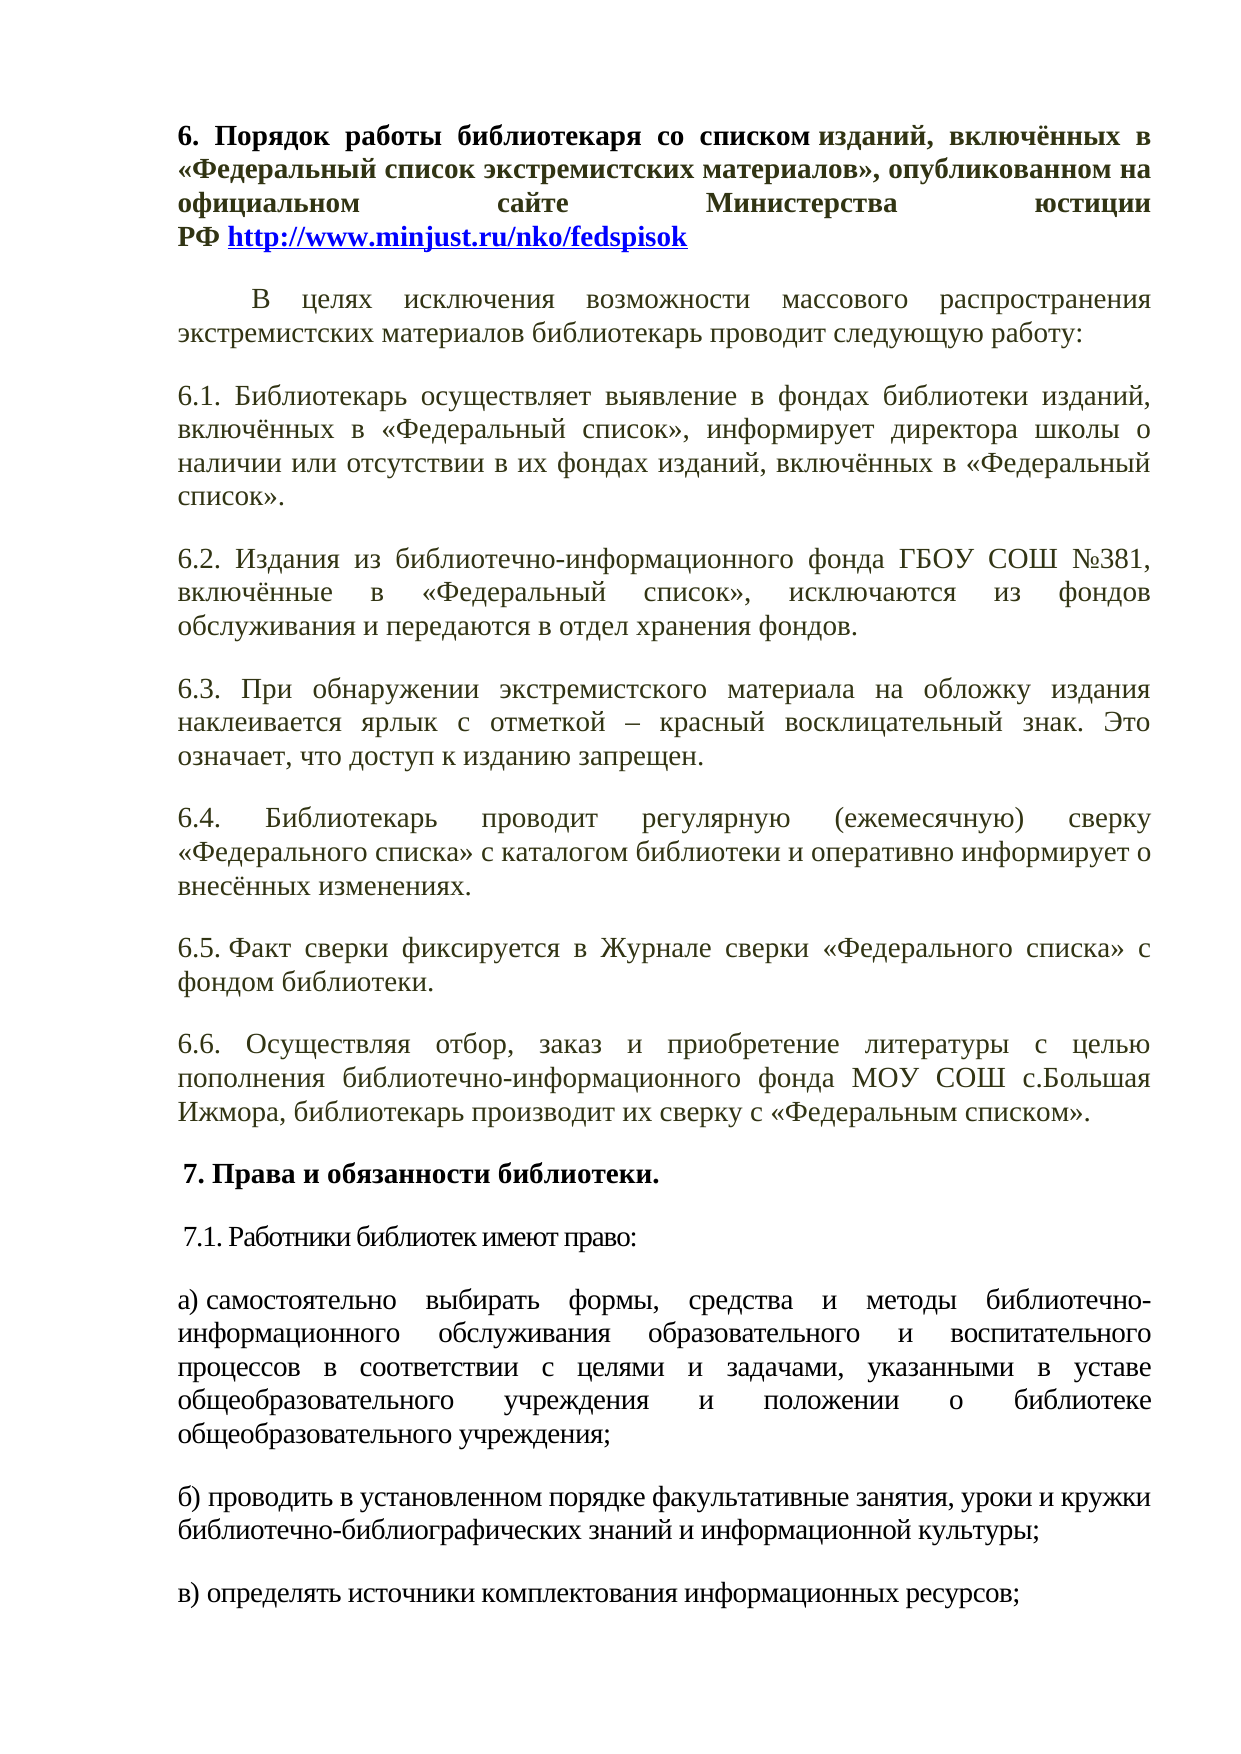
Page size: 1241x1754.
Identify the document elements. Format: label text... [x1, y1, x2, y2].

text 6.5. Факт сверки фиксируется в Журнале сверки «Федерального списка» с фондом библиотеки. [177, 930, 1152, 997]
text В целях исключения возможности массового распространения экстремистских материалов библиотекарь проводит следующую работу: [177, 281, 1152, 348]
text б) проводить в установленном порядке факультативные занятия, уроки и кружки библиотечно-библиографических знаний и информационной культуры; [177, 1479, 1151, 1546]
text в) определять источники комплектования информационных ресурсов; [177, 1575, 1152, 1608]
text 6.6. Осуществляя отбор, заказ и приобретение литературы с целью пополнения библиотечно-информационного фонда МОУ СОШ с.Большая Ижмора, библиотекарь производит их сверку с «Федеральным списком». [177, 1027, 1152, 1127]
text 6.2. Издания из библиотечно-информационного фонда ГБОУ СОШ №381, включённые в «Федеральный список», исключаются из фондов обслуживания и передаются в отдел хранения фондов. [177, 541, 1152, 642]
text 7. Права и обязанности библиотеки. [183, 1156, 1152, 1190]
text 6.1. Библиотекарь осуществляет выявление в фондах библиотеки изданий, включённых в «Федеральный список», информирует директора школы о наличии или отсутствии в их фондах изданий, включённых в «Федеральный список». [177, 378, 1152, 512]
text а) самостоятельно выбирать формы, средства и методы библиотечно-информационного обслуживания образовательного и воспитательного процессов в соответствии с целями и задачами, указанными в уставе общеобразовательного учреждения и положении о библиотеке общеобразовательного учреждения; [177, 1282, 1152, 1449]
text 6.4. Библиотекарь проводит регулярную (ежемесячную) сверку «Федерального списка» с каталогом библиотеки и оперативно информирует о внесённых изменениях. [177, 801, 1152, 901]
text 6. Порядок работы библиотекаря со списком изданий, включённых в «Федеральный список экстремистских материалов», опубликованном на официальном сайте Министерства юстиции РФ http://www.minjust.ru/nko/fedspisok [177, 118, 1152, 252]
text 7.1. Работники библиотек имеют право: [183, 1219, 1152, 1253]
text 6.3. При обнаружении экстремистского материала на обложку издания наклеивается ярлык с отметкой – красный восклицательный знак. Это означает, что доступ к изданию запрещен. [177, 671, 1152, 771]
